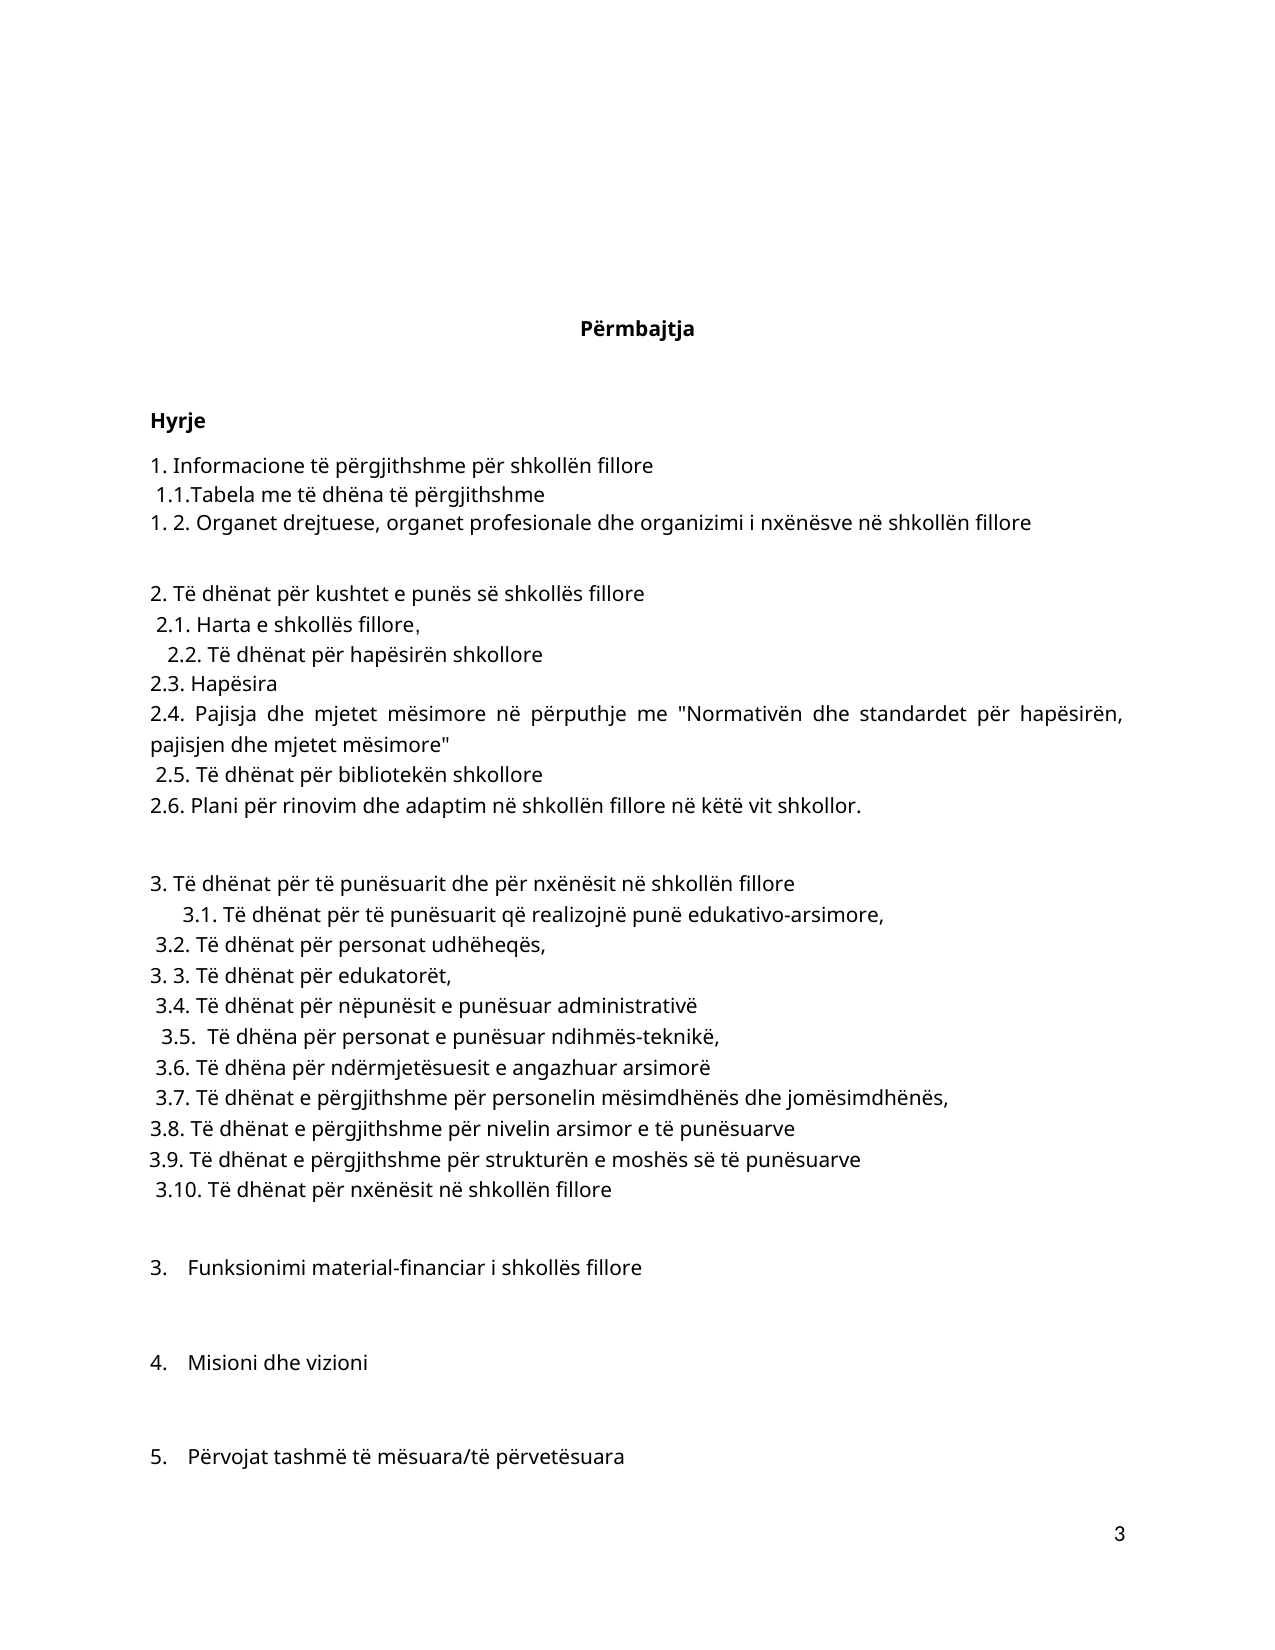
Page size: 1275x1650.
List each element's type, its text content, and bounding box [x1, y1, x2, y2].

list Përmbajtja [150, 314, 1125, 342]
list 3.6. Të dhëna për ndërmjetësuesit e angazhuar arsimorë [150, 1053, 1125, 1081]
list 3.8. Të dhënat e përgjithshme për nivelin arsimor e të punësuarve [150, 1114, 1125, 1143]
list 2.2. Të dhënat për hapësirën shkollore [150, 640, 1125, 669]
list 2.5. Të dhënat për bibliotekën shkollore [150, 761, 1125, 789]
text 3.10. Të dhënat për nxënësit në shkollën fillore [150, 1175, 1125, 1204]
list 3. 3. Të dhënat për edukatorët, [150, 961, 1125, 989]
text 1.1.Tabela me të dhëna të përgjithshme [150, 480, 1125, 508]
list 2.6. Plani për rinovim dhe adaptim në shkollën fillore në këtë vit shkollor. [150, 791, 1125, 820]
list 3.7. Të dhënat e përgjithshme për personelin mësimdhënës dhe jomësimdhënës, [150, 1083, 1125, 1112]
list Misioni dhe vizioni [150, 1348, 1125, 1376]
list Përvojat tashmë të mësuara/të përvetësuara [150, 1442, 1125, 1471]
text 3.9. Të dhënat e përgjithshme për strukturën e moshës së të punësuarve [120, 1145, 1125, 1173]
text 1. Informacione të përgjithshme për shkollën fillore [150, 451, 1125, 480]
text 2.3. Hapësira [150, 669, 1125, 697]
list 2.1. Harta e shkollës fillore, [150, 610, 1125, 638]
text 2.4. Pajisja dhe mjetet mësimore në përputhje me "Normativën dhe standardet për hapësirën, pajisjen dhe mjetet mësimore" [150, 699, 1125, 758]
list 3. Të dhënat për të punësuarit dhe për nxënësit në shkollën fillore [150, 869, 1125, 898]
text 1. 2. Organet drejtuese, organet profesionale dhe organizimi i nxënësve në shkollën fillore [150, 508, 1125, 537]
list 3.4. Të dhënat për nëpunësit e punësuar administrativë [150, 992, 1125, 1020]
list 3.5. Të dhëna për personat e punësuar ndihmës-teknikë, [150, 1022, 1125, 1051]
list 2. Të dhënat për kushtet e punës së shkollës fillore [150, 579, 1125, 607]
list 3.2. Të dhënat për personat udhëheqës, [150, 930, 1125, 959]
list 3.1. Të dhënat për të punësuarit që realizojnë punë edukativo-arsimore, [150, 900, 1125, 928]
text Hyrje [150, 406, 1125, 434]
list Funksionimi material-financiar i shkollës fillore [150, 1253, 1125, 1282]
